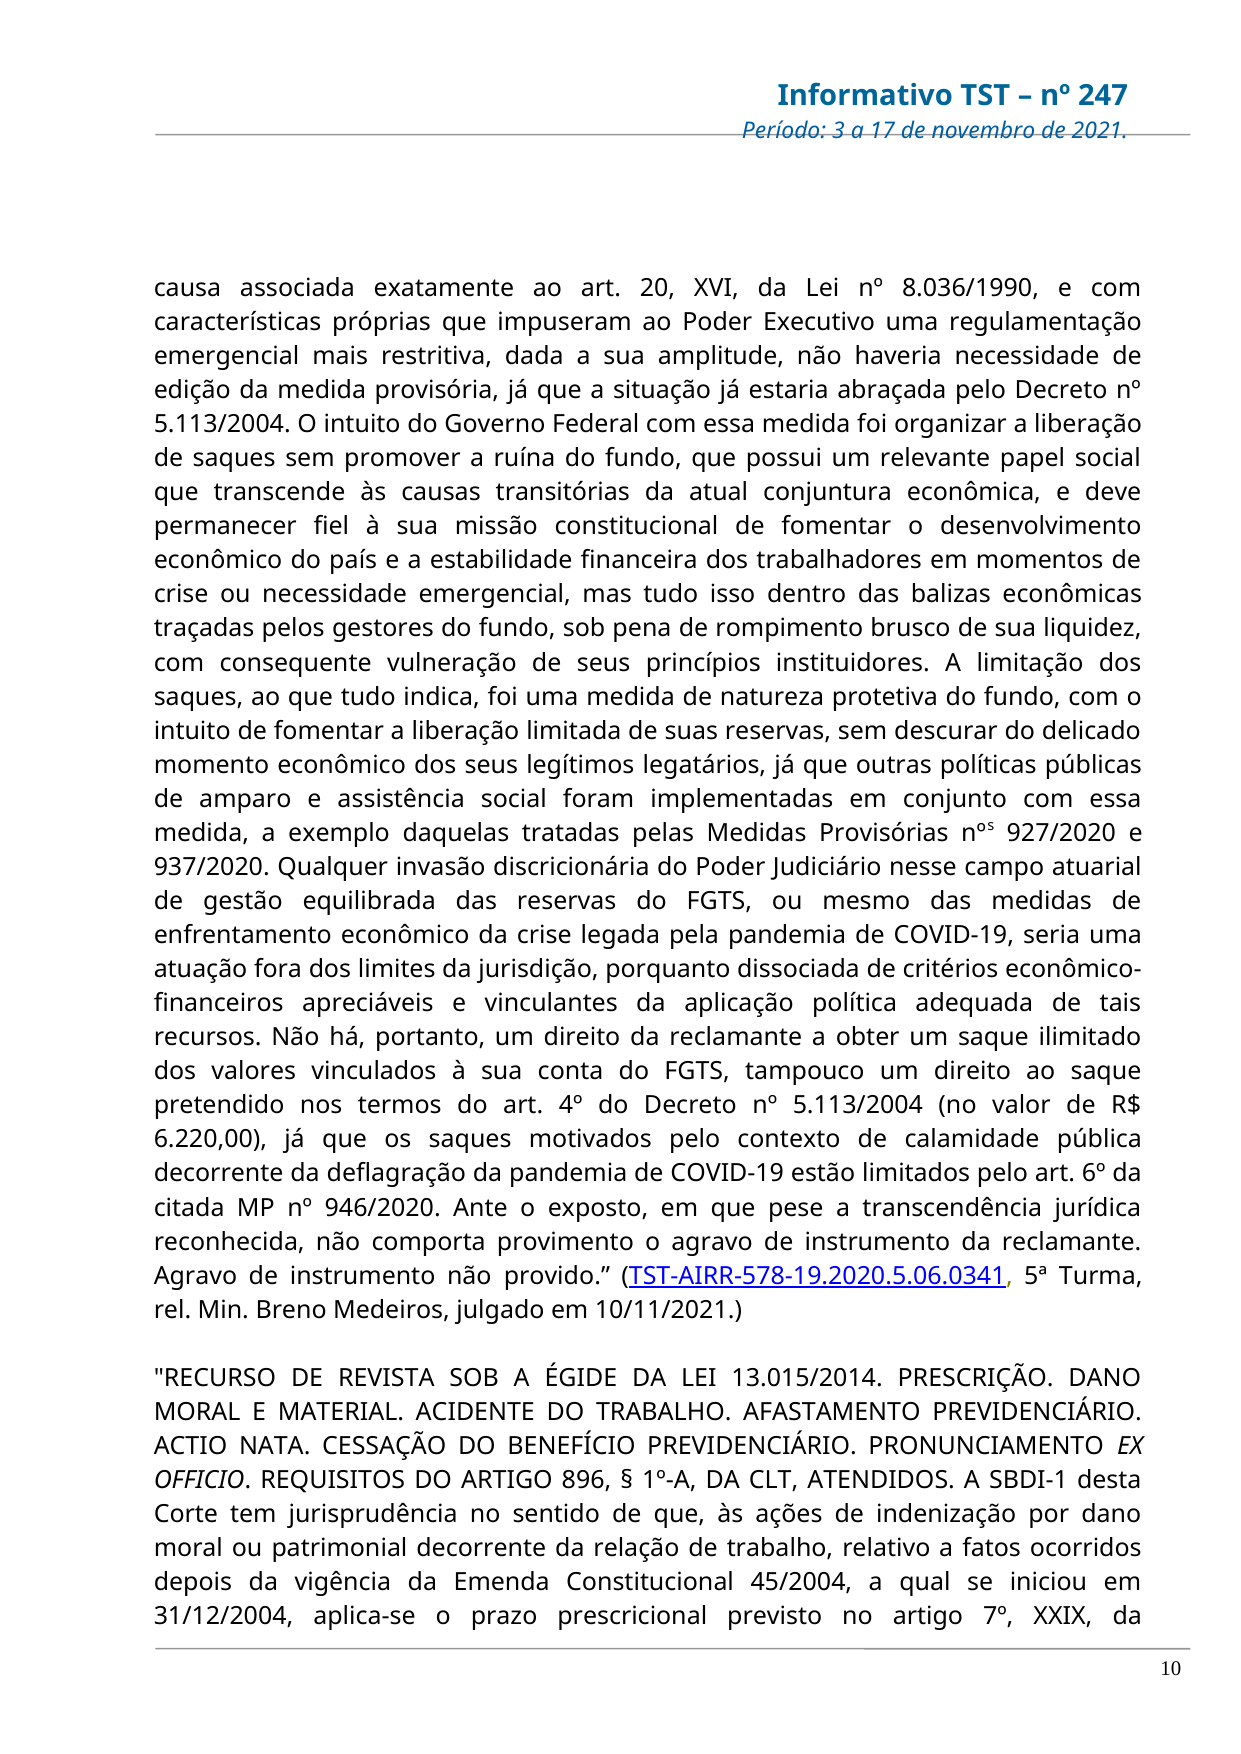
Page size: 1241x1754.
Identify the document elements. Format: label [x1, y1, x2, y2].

text [153, 269, 1143, 1325]
text [153, 1359, 1143, 1632]
